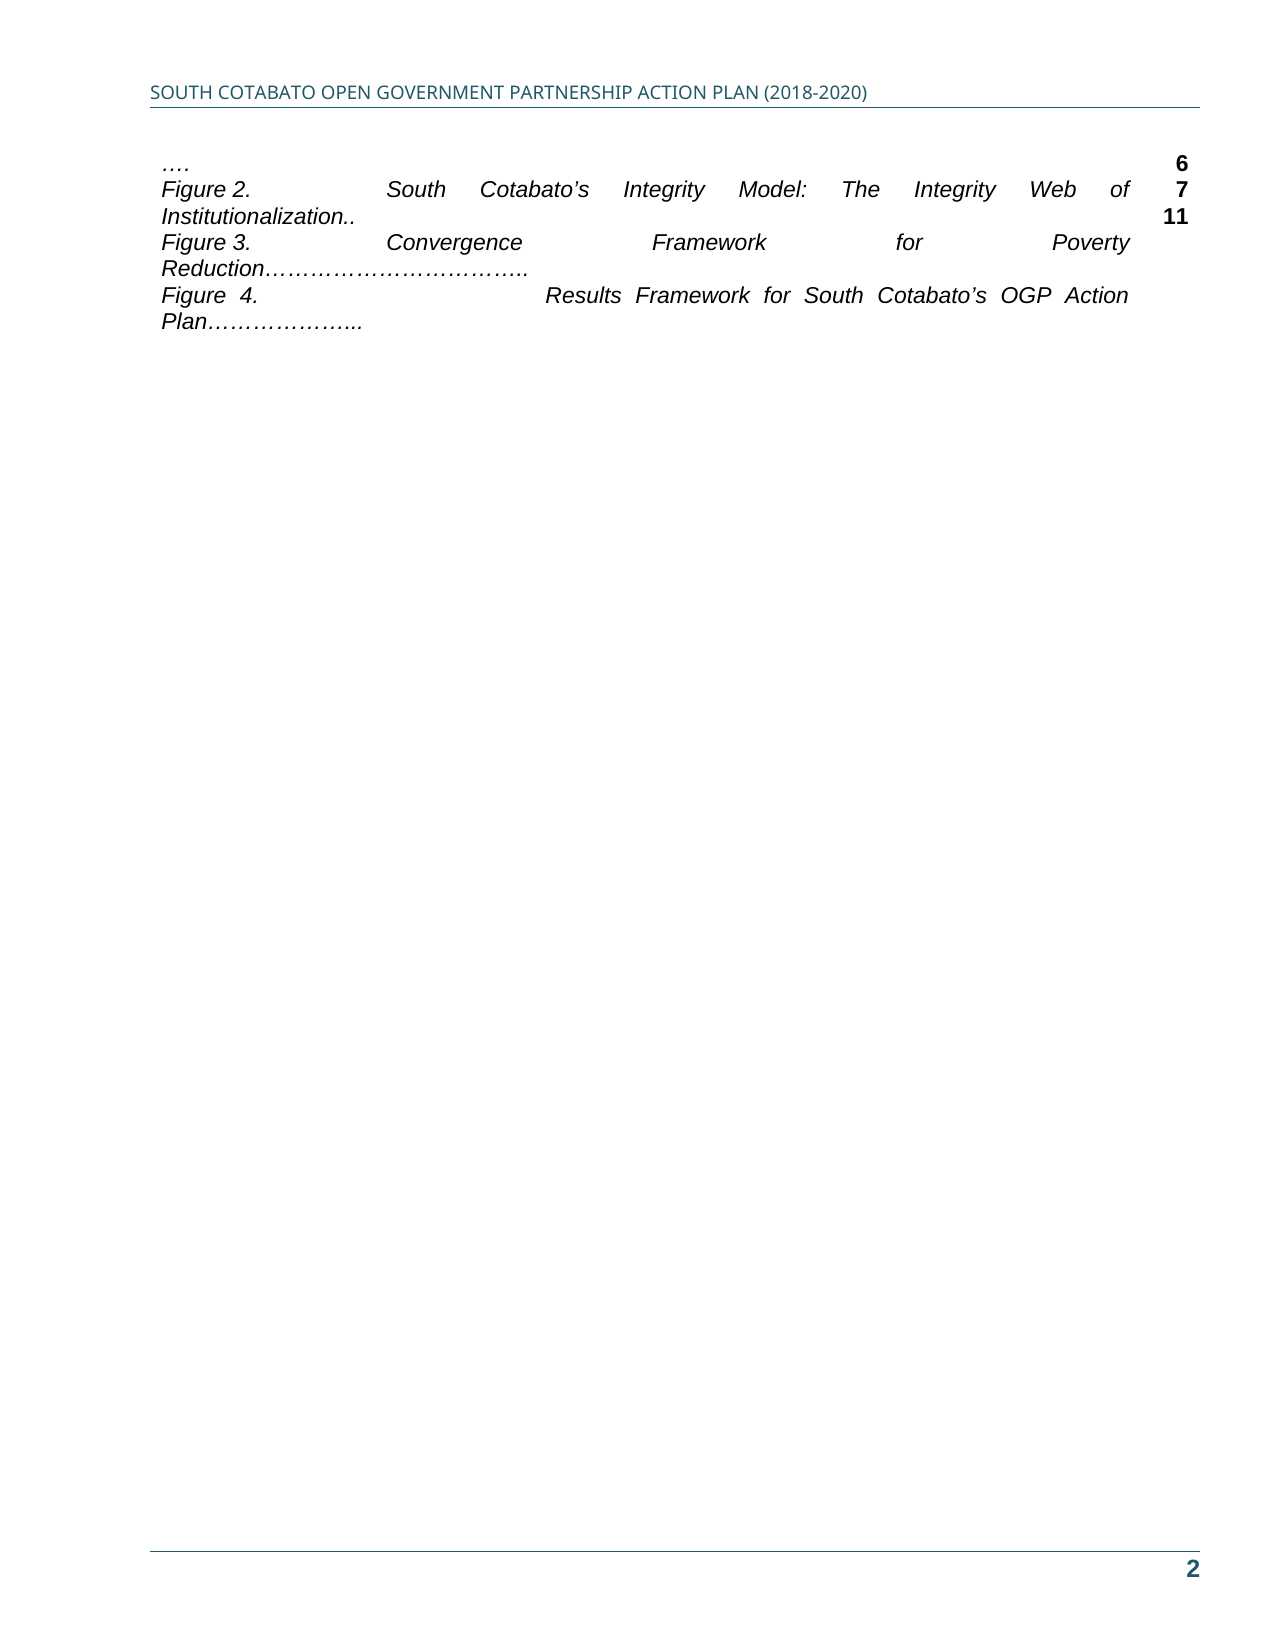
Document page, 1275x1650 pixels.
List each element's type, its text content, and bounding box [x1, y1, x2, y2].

table_cell 4 6 7 11 [1143, 150, 1199, 334]
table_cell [150, 150, 1143, 334]
